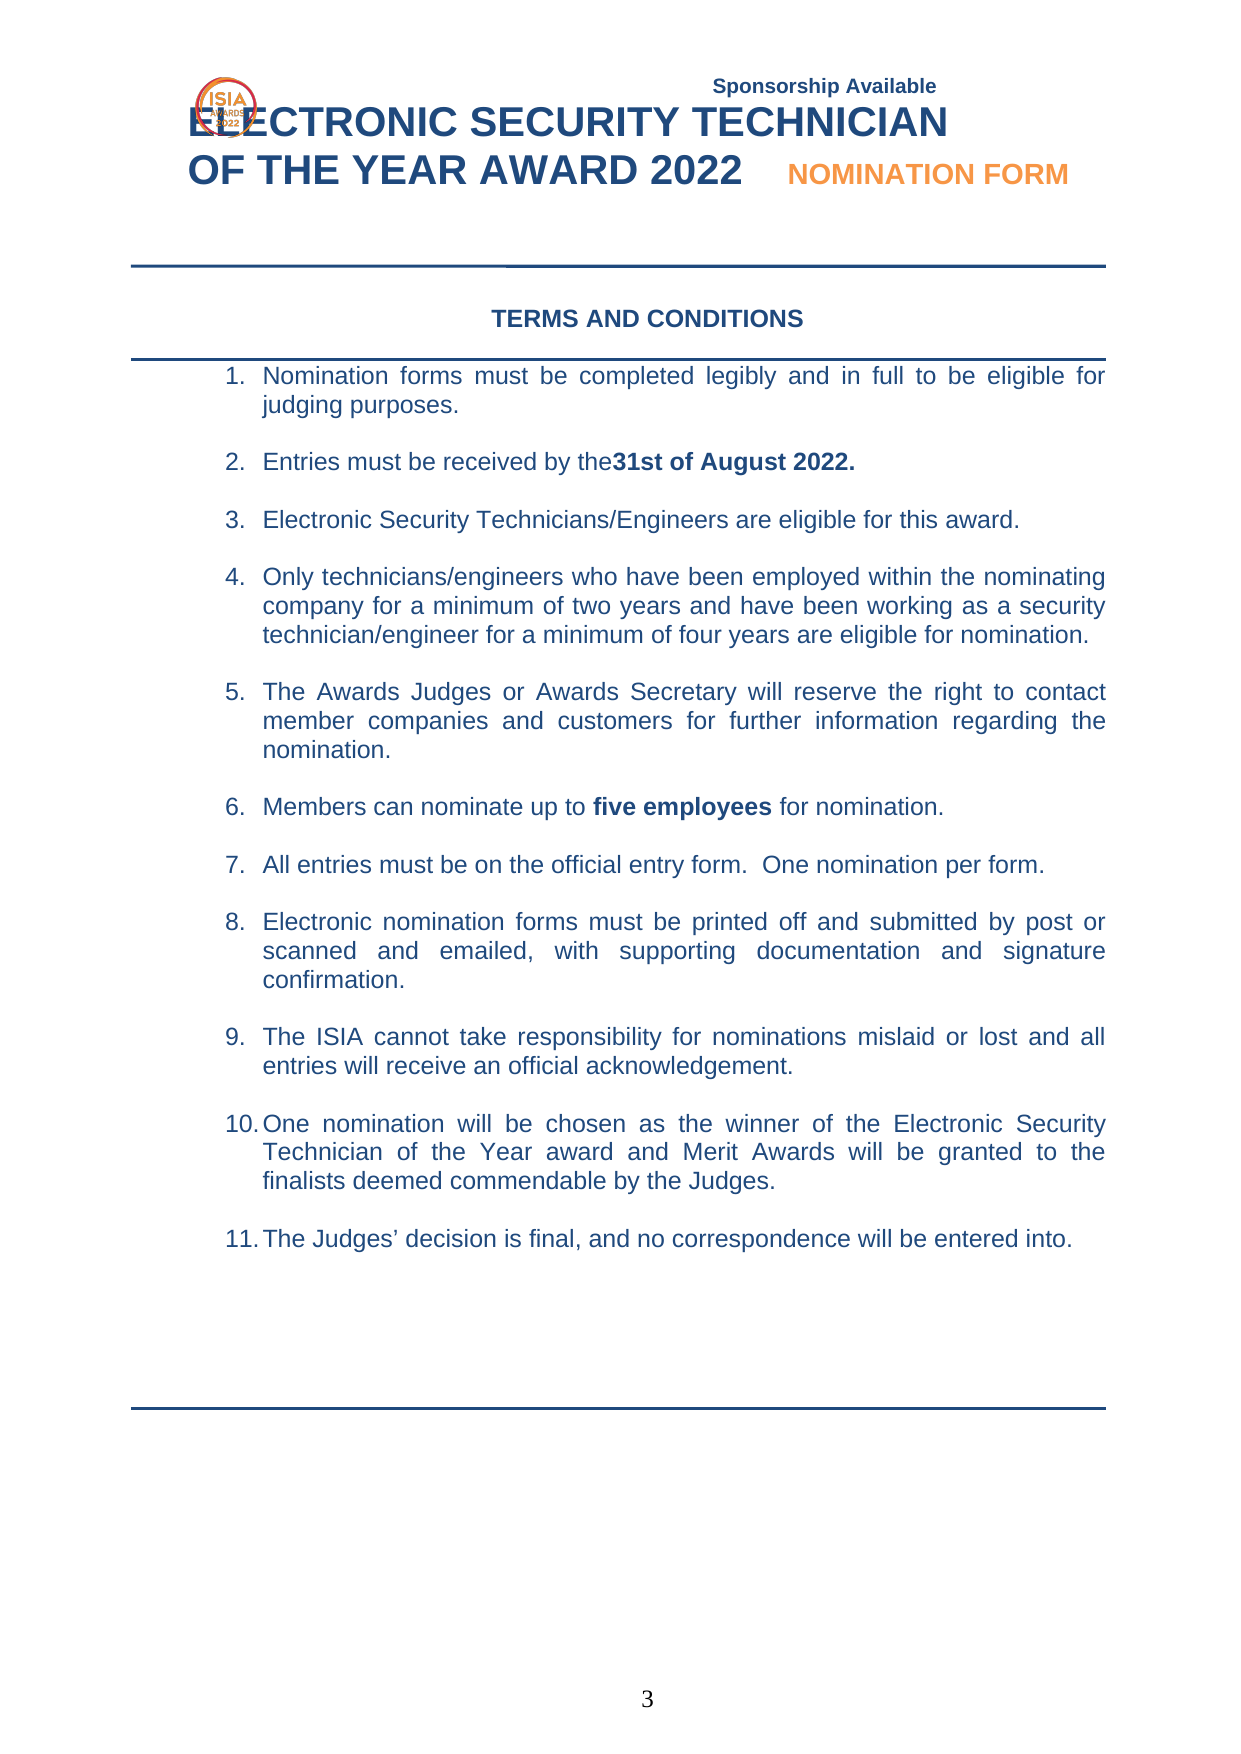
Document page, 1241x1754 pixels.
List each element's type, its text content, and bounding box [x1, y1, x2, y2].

list The Judges’ decision is final, and no correspondence will be entered into. [225, 1224, 1107, 1252]
list Nomination forms must be completed legibly and in full to be eligible for judging purposes. [225, 361, 1107, 419]
list Entries must be received by the31st of August 2022. [225, 447, 1107, 476]
list Members can nominate up to five employees for nomination. [225, 792, 1107, 821]
text TERMS AND CONDITIONS [187, 304, 1107, 332]
list Only technicians/engineers who have been employed within the nominating company for a minimum of two years and have been working as a security technician/engineer for a minimum of four years are eligible for nomination. [225, 562, 1107, 649]
list One nomination will be chosen as the winner of the Electronic Security Technician of the Year award and Merit Awards will be granted to the finalists deemed commendable by the Judges. [225, 1109, 1107, 1195]
list Electronic Security Technicians/Engineers are eligible for this award. [225, 505, 1107, 534]
picture [187, 73, 260, 143]
list The Awards Judges or Awards Secretary will reserve the right to contact member companies and customers for further information regarding the nomination. [225, 677, 1107, 764]
list Electronic nomination forms must be printed off and submitted by post or scanned and emailed, with supporting documentation and signature confirmation. [225, 907, 1107, 994]
list All entries must be on the official entry form. One nomination per form. [225, 850, 1107, 879]
list The ISIA cannot take responsibility for nominations mislaid or lost and all entries will receive an official acknowledgement. [225, 1022, 1107, 1080]
